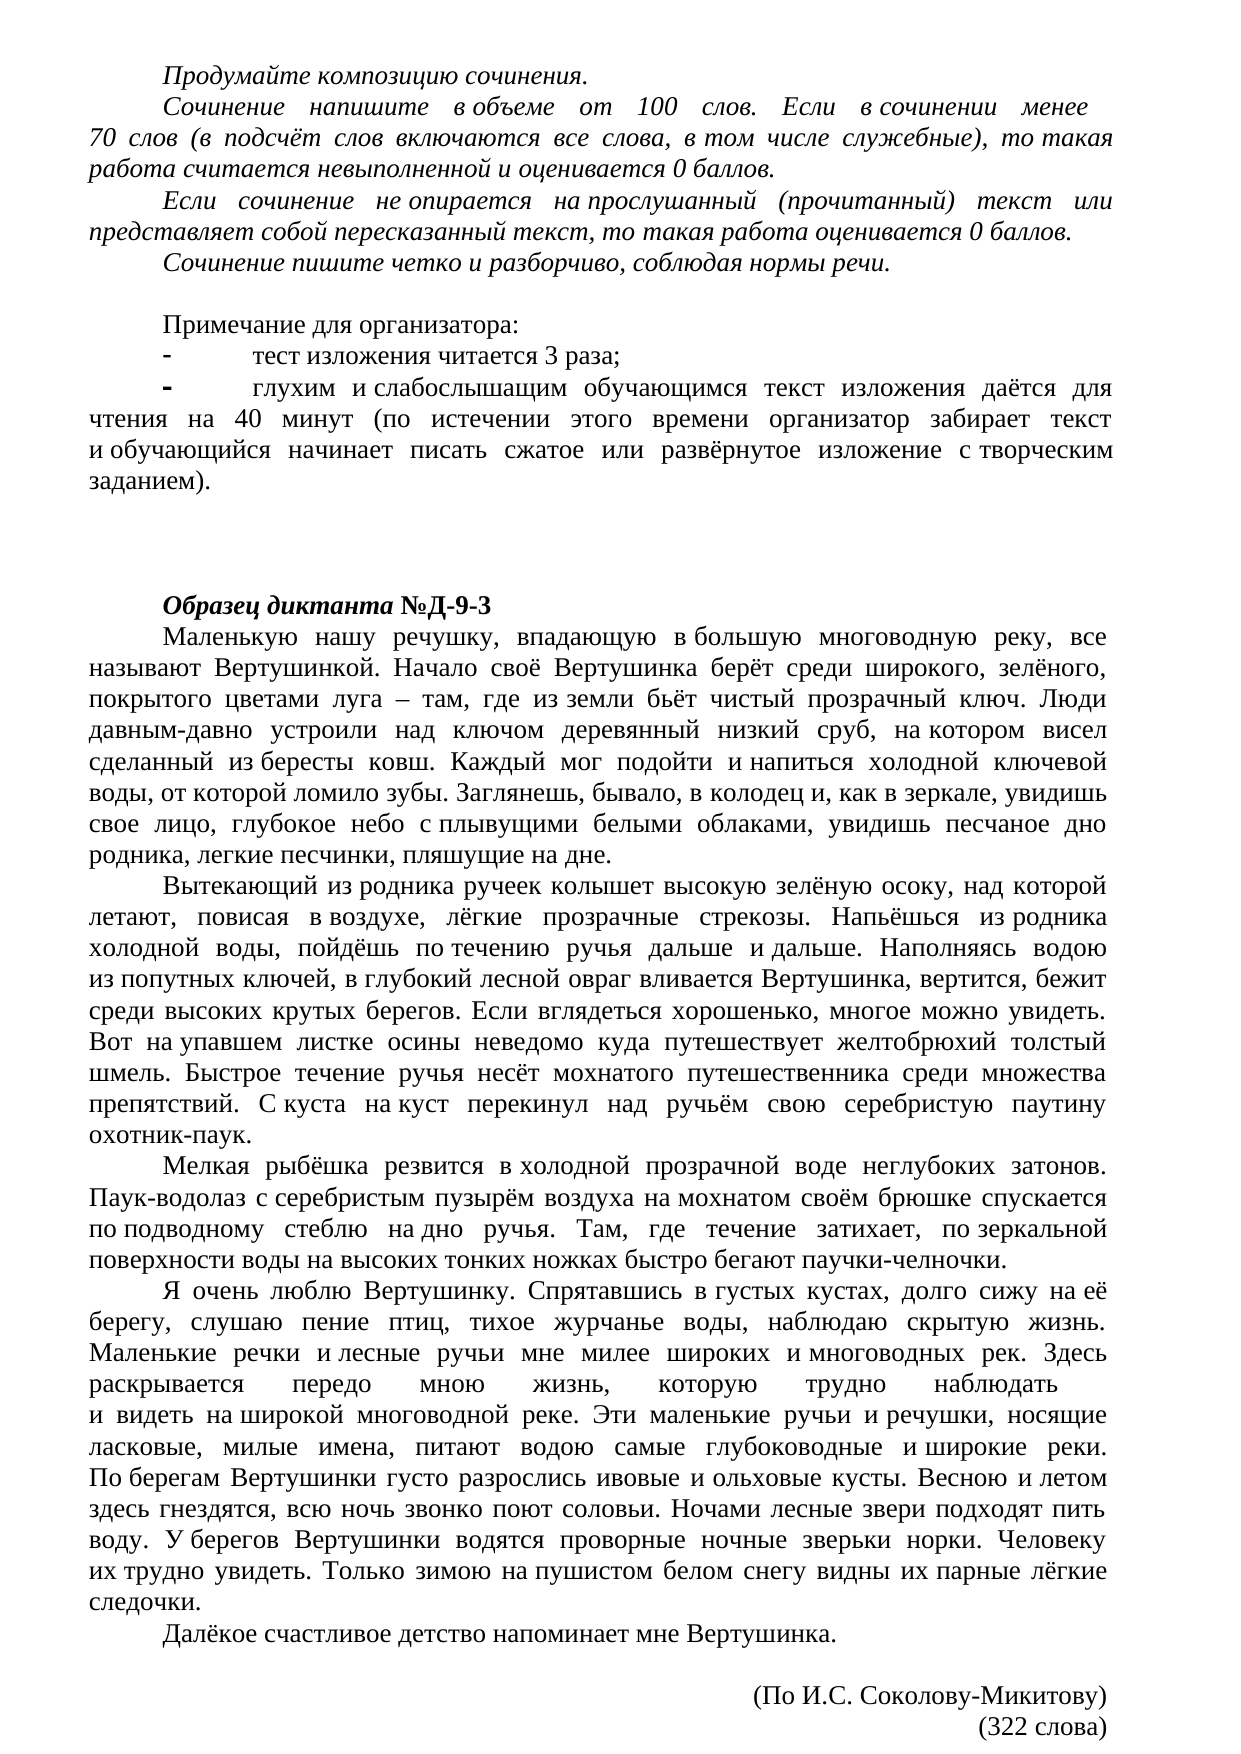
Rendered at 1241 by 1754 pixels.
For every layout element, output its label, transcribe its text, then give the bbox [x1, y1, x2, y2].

text Образец диктанта №Д-9-3 [89, 589, 1113, 620]
text Продумайте композицию сочинения. [89, 59, 1113, 90]
text Маленькую нашу речушку, впадающую в большую многоводную реку, все называют Вертушинкой. Начало своё Вертушинка берёт среди широкого, зелёного, покрытого цветами луга – там, где из земли бьёт чистый прозрачный ключ. Люди давным-давно устроили над ключом деревянный низкий сруб, на котором висел сделанный из бересты ковш. Каждый мог подойти и напиться холодной ключевой воды, от которой ломило зубы. Заглянешь, бывало, в колодец и, как в зеркале, увидишь свое лицо, глубокое небо с плывущими белыми облаками, увидишь песчаное дно родника, легкие песчинки, пляшущие на дне. [89, 620, 1107, 869]
text (По И.С. Соколову-Микитову) [89, 1679, 1107, 1710]
text Мелкая рыбёшка резвится в холодной прозрачной воде неглубоких затонов. Паук-водолаз с серебристым пузырём воздуха на мохнатом своём брюшке спускается по подводному стеблю на дно ручья. Там, где течение затихает, по зеркальной поверхности воды на высоких тонких ножках быстро бегают паучки-челночки. [89, 1149, 1107, 1274]
text Сочинение напишите в объеме от 100 слов. Если в сочинении менее 70 слов (в подсчёт слов включаются все слова, в том числе служебные), то такая работа считается невыполненной и оценивается 0 баллов. [89, 90, 1113, 184]
text Сочинение пишите четко и разборчиво, соблюдая нормы речи. [89, 246, 1113, 277]
text (322 слова) [89, 1710, 1107, 1741]
text Примечание для организатора: [89, 308, 1113, 339]
text Я очень люблю Вертушинку. Спрятавшись в густых кустах, долго сижу на её берегу, слушаю пение птиц, тихое журчанье воды, наблюдаю скрытую жизнь. Маленькие речки и лесные ручьи мне милее широких и многоводных рек. Здесь раскрывается передо мною жизнь, которую трудно наблюдать и видеть на широкой многоводной реке. Эти маленькие ручьи и речушки, носящие ласковые, милые имена, питают водою самые глубоководные и широкие реки. По берегам Вертушинки густо разрослись ивовые и ольховые кусты. Весною и летом здесь гнездятся, всю ночь звонко поют соловьи. Ночами лесные звери подходят пить воду. У берегов Вертушинки водятся проворные ночные зверьки норки. Человеку их трудно увидеть. Только зимою на пушистом белом снегу видны их парные лёгкие следочки. [89, 1274, 1107, 1617]
text Далёкое счастливое детство напоминает мне Вертушинка. [89, 1617, 1107, 1648]
list тест изложения читается 3 раза; [89, 339, 1113, 371]
list глухим и слабослышащим обучающимся текст изложения даётся для чтения на 40 минут (по истечении этого времени организатор забирает текст и обучающийся начинает писать сжатое или развёрнутое изложение с творческим заданием). [89, 371, 1113, 495]
text Если сочинение не опирается на прослушанный (прочитанный) текст или представляет собой пересказанный текст, то такая работа оценивается 0 баллов. [89, 184, 1113, 246]
text Вытекающий из родника ручеек колышет высокую зелёную осоку, над которой летают, повисая в воздухе, лёгкие прозрачные стрекозы. Напьёшься из родника холодной воды, пойдёшь по течению ручья дальше и дальше. Наполняясь водою из попутных ключей, в глубокий лесной овраг вливается Вертушинка, вертится, бежит среди высоких крутых берегов. Если вглядеться хорошенько, многое можно увидеть. Вот на упавшем листке осины неведомо куда путешествует желтобрюхий толстый шмель. Быстрое течение ручья несёт мохнатого путешественника среди множества препятствий. С куста на куст перекинул над ручьём свою серебристую паутину охотник-паук. [89, 869, 1107, 1149]
